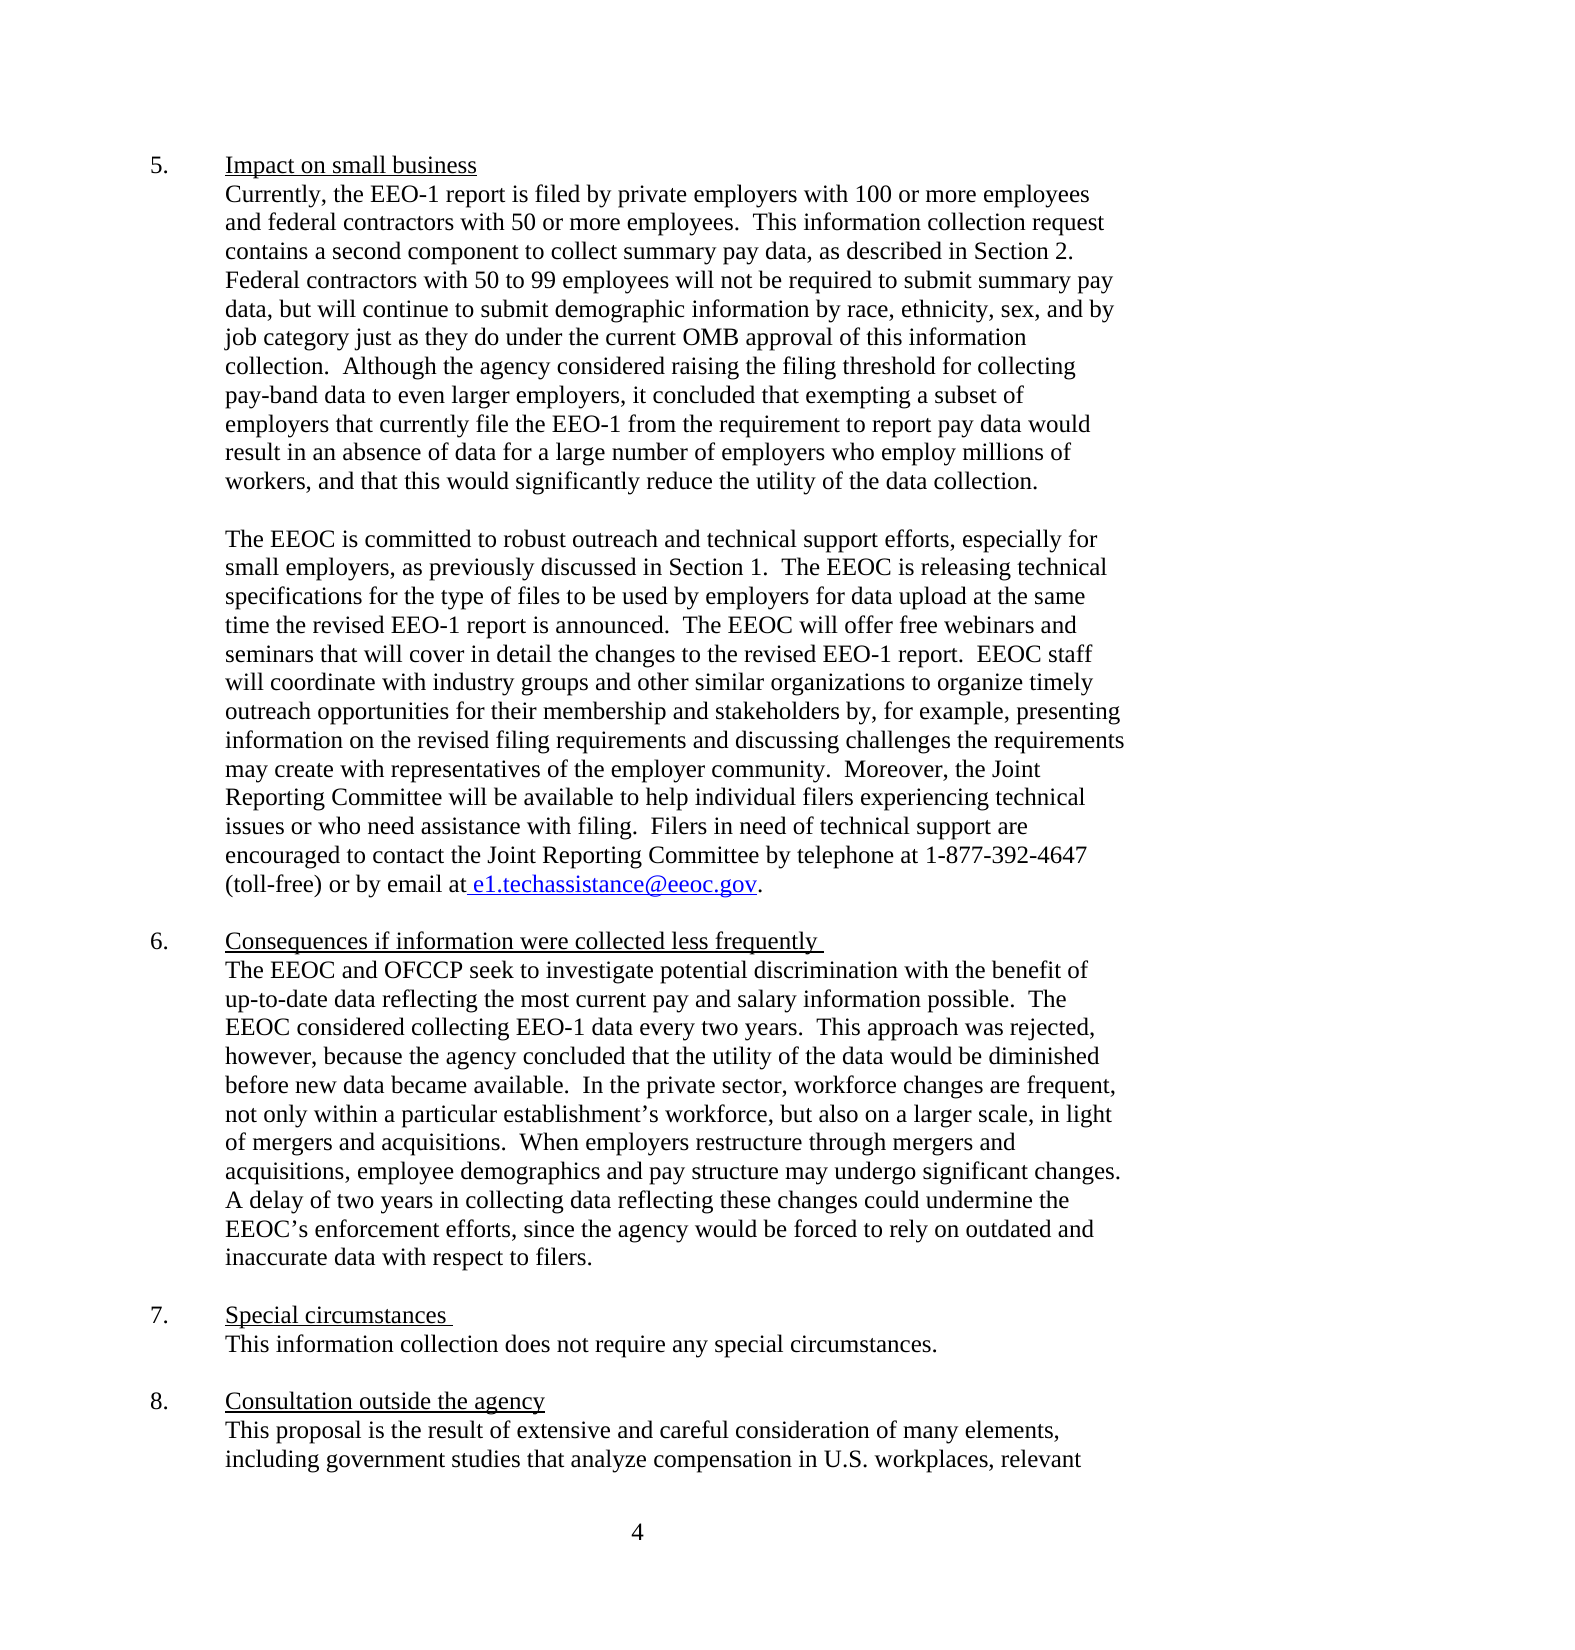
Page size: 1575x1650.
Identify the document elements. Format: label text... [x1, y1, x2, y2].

text This information collection does not require any special circumstances. [225, 1329, 1125, 1357]
list The EEOC is committed to robust outreach and technical support efforts, especially for small employers, as previously discussed in Section 1. The EEOC is releasing technical specifications for the type of files to be used by employers for data upload at the same time the revised EEO-1 report is announced. The EEOC will offer free webinars and seminars that will cover in detail the changes to the revised EEO-1 report. EEOC staff will coordinate with industry groups and other similar organizations to organize timely outreach opportunities for their membership and stakeholders by, for example, presenting information on the revised filing requirements and discussing challenges the requirements may create with representatives of the employer community. Moreover, the Joint Reporting Committee will be available to help individual filers experiencing technical issues or who need assistance with filing. Filers in need of technical support are encouraged to contact the Joint Reporting Committee by telephone at 1-877-392-4647 (toll-free) or by email at @eeoc.gov. [225, 524, 1125, 897]
text 7. Special circumstances [150, 1300, 1125, 1329]
text 6. Consequences if information were collected less frequently [150, 926, 1125, 955]
text 8. Consultation outside the agency [150, 1386, 1125, 1415]
text 5. Impact on small business [150, 150, 1125, 179]
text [225, 1415, 1125, 1472]
text Currently, the EEO-1 report is filed by private employers with 100 or more employees and federal contractors with 50 or more employees. This information collection request contains a second component to collect summary pay data, as described in Section 2. Federal contractors with 50 to 99 employees will not be required to submit summary pay data, but will continue to submit demographic information by race, ethnicity, sex, and by job category just as they do under the current OMB approval of this information collection. Although the agency considered raising the filing threshold for collecting pay-band data to even larger employers, it concluded that exempting a subset of employers that currently file the EEO-1 from the requirement to report pay data would result in an absence of data for a large number of employers who employ millions of workers, and that this would significantly reduce the utility of the data collection. [225, 179, 1125, 495]
text The EEOC and OFCCP seek to investigate potential discrimination with the benefit of up-to-date data reflecting the most current pay and salary information possible. The EEOC considered collecting EEO-1 data every two years. This approach was rejected, however, because the agency concluded that the utility of the data would be diminished before new data became available. In the private sector, workforce changes are frequent, not only within a particular establishment’s workforce, but also on a larger scale, in light of mergers and acquisitions. When employers restructure through mergers and acquisitions, employee demographics and pay structure may undergo significant changes. A delay of two years in collecting data reflecting these changes could undermine the EEOC’s enforcement efforts, since the agency would be forced to rely on outdated and inaccurate data with respect to filers. [225, 955, 1125, 1271]
